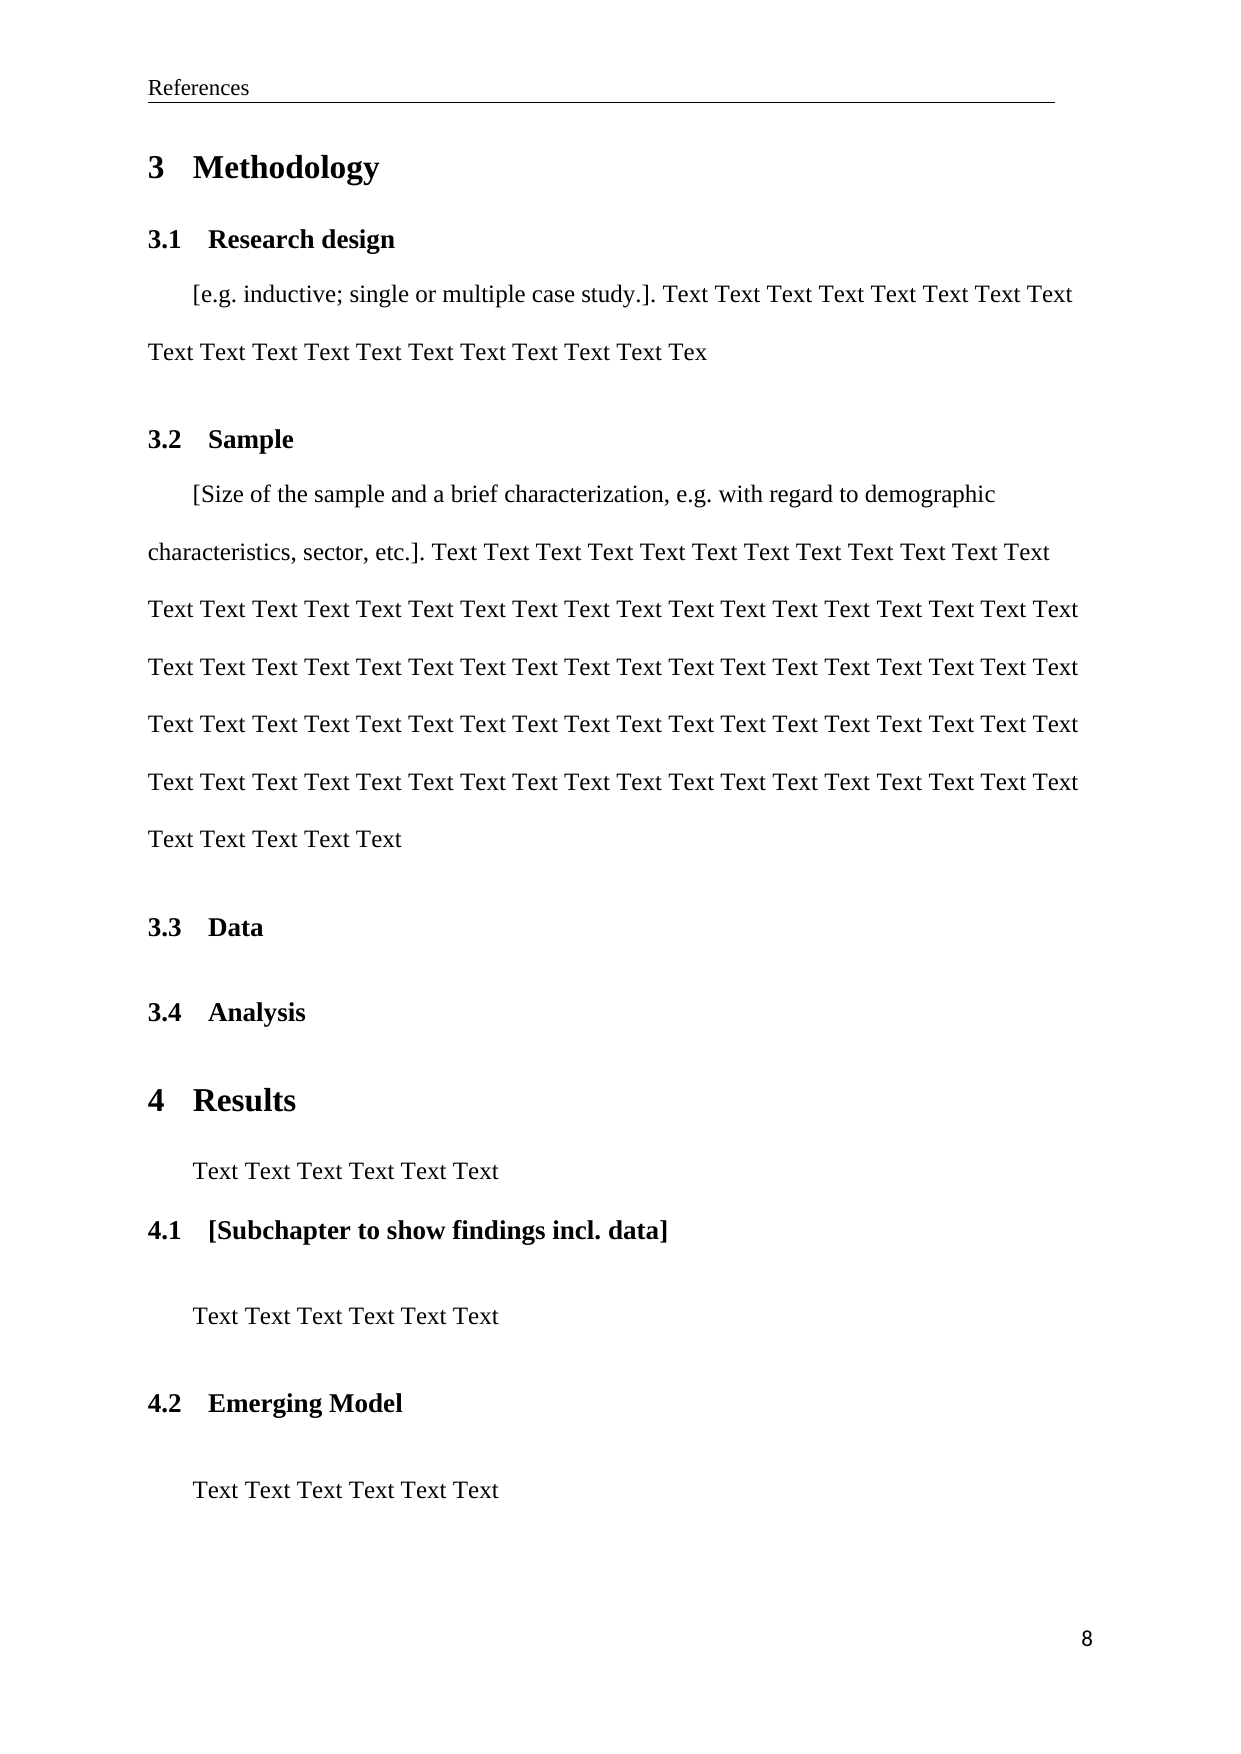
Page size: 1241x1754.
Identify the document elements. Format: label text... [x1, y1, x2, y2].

subtitle [Subchapter to show findings incl. data] [148, 1214, 1093, 1245]
subtitle Research design [148, 223, 1093, 254]
subtitle Analysis [148, 996, 1093, 1027]
text [e.g. inductive; single or multiple case study.]. Text Text Text Text Text Text Text Text Text Text Text Text Text Text Text Text Text Text Tex [148, 279, 1093, 366]
subtitle Data [148, 911, 1093, 942]
subtitle Sample [148, 423, 1093, 454]
text [Size of the sample and a brief characterization, e.g. with regard to demographic characteristics, sector, etc.]. Text Text Text Text Text Text Text Text Text Text Text Text Text Text Text Text Text Text Text Text Text Text Text Text Text Text Text Text Text Text Text Text Text Text Text Text Text Text Text Text Text Text Text Text Text Text Text Text Text Text Text Text Text Text Text Text Text Text Text Text Text Text Text Text Text Text Text Text Text Text Text Text Text Text Text Text Text Text Text Text Text Text Text Text Text Text Text Text Text [148, 479, 1093, 853]
subtitle Emerging Model [148, 1387, 1093, 1418]
text Text Text Text Text Text Text [148, 1475, 1093, 1503]
subtitle Methodology [148, 148, 1093, 186]
text Text Text Text Text Text Text [148, 1301, 1093, 1330]
text Text Text Text Text Text Text [148, 1156, 1093, 1185]
subtitle Results [148, 1081, 1093, 1119]
